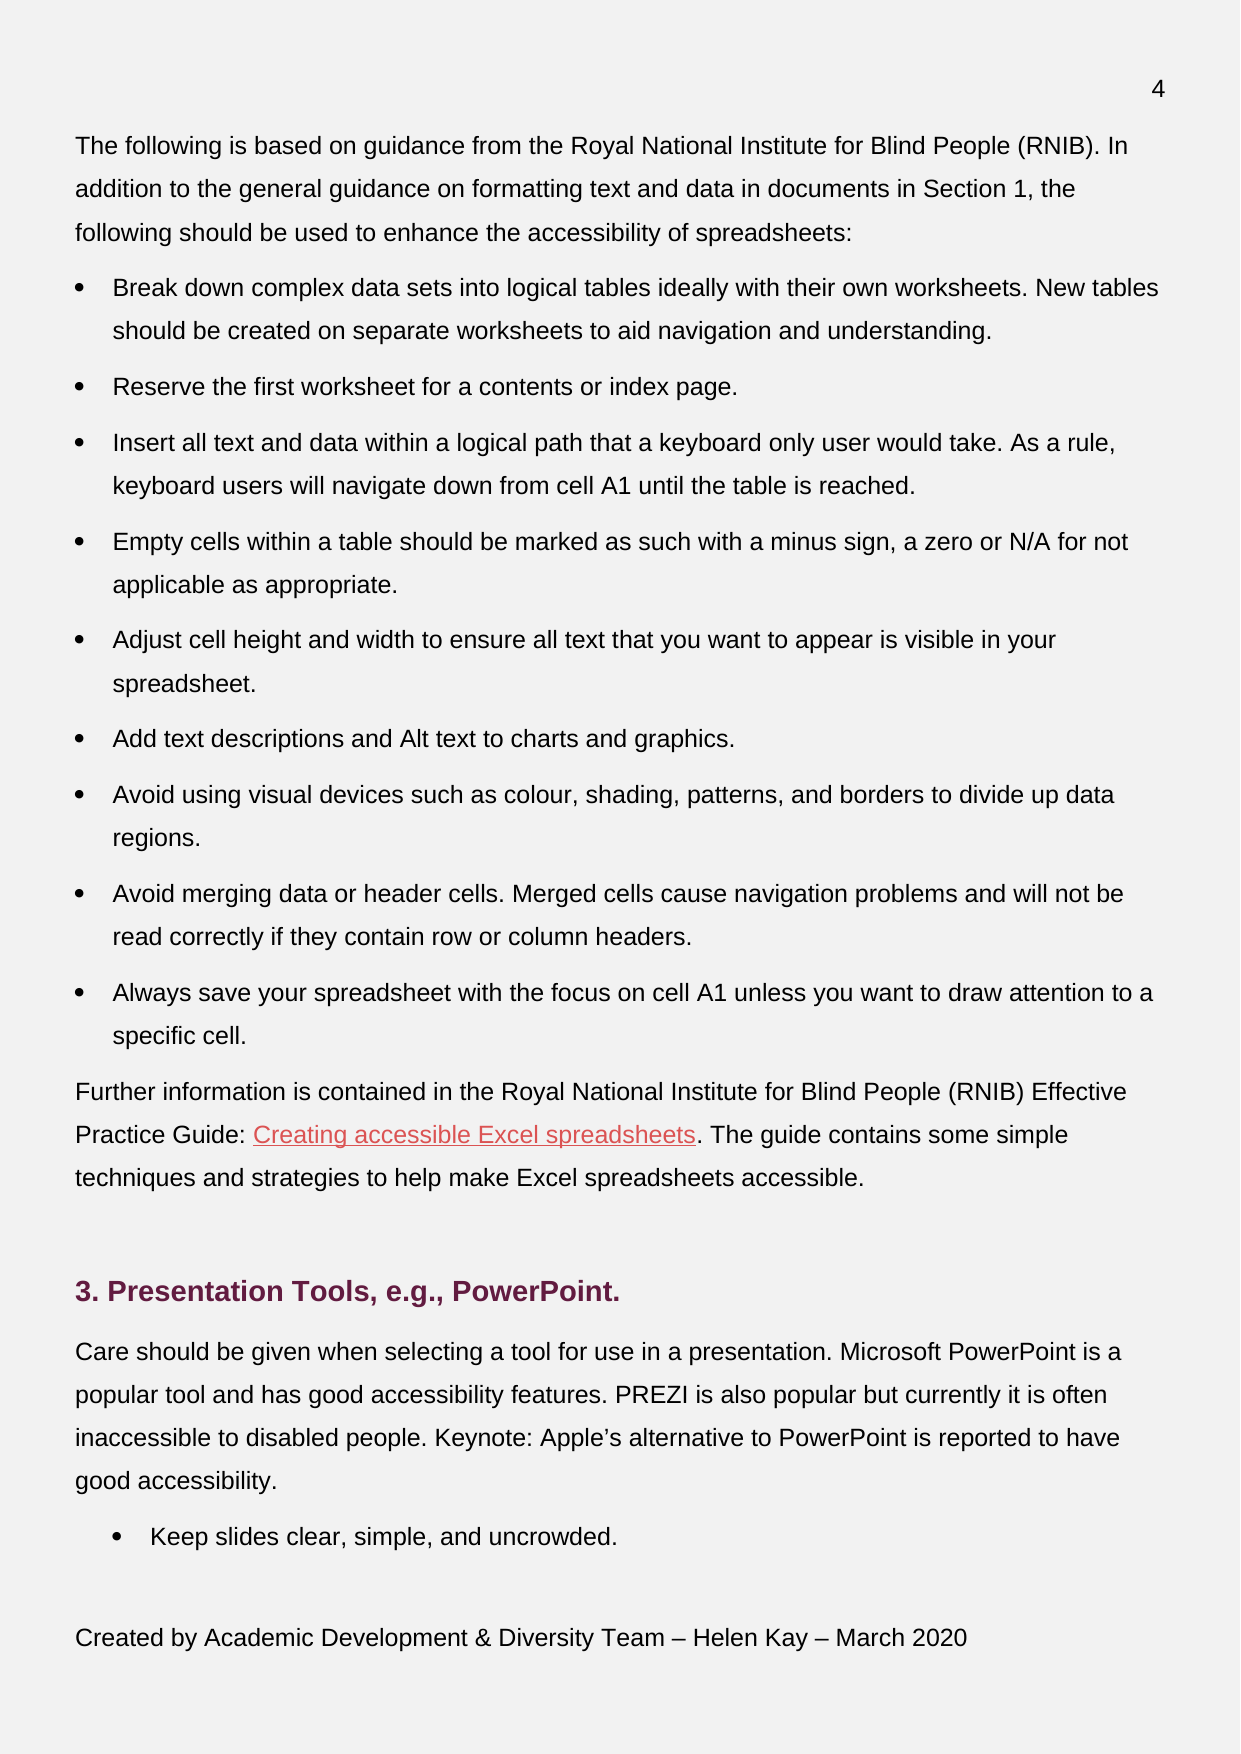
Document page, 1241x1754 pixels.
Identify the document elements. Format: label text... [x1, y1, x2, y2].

list Adjust cell height and width to ensure all text that you want to appear is visible in your spreadsheet. [75, 625, 1165, 697]
text The following is based on guidance from the Royal National Institute for Blind People (RNIB). In addition to the general guidance on formatting text and data in documents in Section 1, the following should be used to enhance the accessibility of spreadsheets: [75, 131, 1165, 246]
list Empty cells within a table should be marked as such with a minus sign, a zero or N/A for not applicable as appropriate. [75, 527, 1165, 598]
list Keep slides clear, simple, and uncrowded. [112, 1522, 1165, 1551]
list Insert all text and data within a logical path that a keyboard only user would take. As a rule, keyboard users will navigate down from cell A1 until the table is reached. [75, 428, 1165, 500]
list Reserve the first worksheet for a contents or index page. [75, 372, 1165, 401]
text Care should be given when selecting a tool for use in a presentation. Microsoft PowerPoint is a popular tool and has good accessibility features. PREZI is also popular but currently it is often inaccessible to disabled people. Keynote: Apple’s alternative to PowerPoint is reported to have good accessibility. [75, 1337, 1165, 1495]
subtitle 3. Presentation Tools, e.g., PowerPoint. [75, 1274, 1165, 1308]
list Avoid merging data or header cells. Merged cells cause navigation problems and will not be read correctly if they contain row or column headers. [75, 879, 1165, 951]
list Break down complex data sets into logical tables ideally with their own worksheets. New tables should be created on separate worksheets to aid navigation and understanding. [75, 273, 1165, 345]
list Add text descriptions and Alt text to charts and graphics. [75, 724, 1165, 753]
list Always save your spreadsheet with the focus on cell A1 unless you want to draw attention to a specific cell. [75, 978, 1165, 1050]
text Further information is contained in the Royal National Institute for Blind People (RNIB) Effective Practice Guide: Creating accessible Excel spreadsheets. The guide contains some simple techniques and strategies to help make Excel spreadsheets accessible. [75, 1077, 1165, 1192]
list Avoid using visual devices such as colour, shading, patterns, and borders to divide up data regions. [75, 780, 1165, 852]
